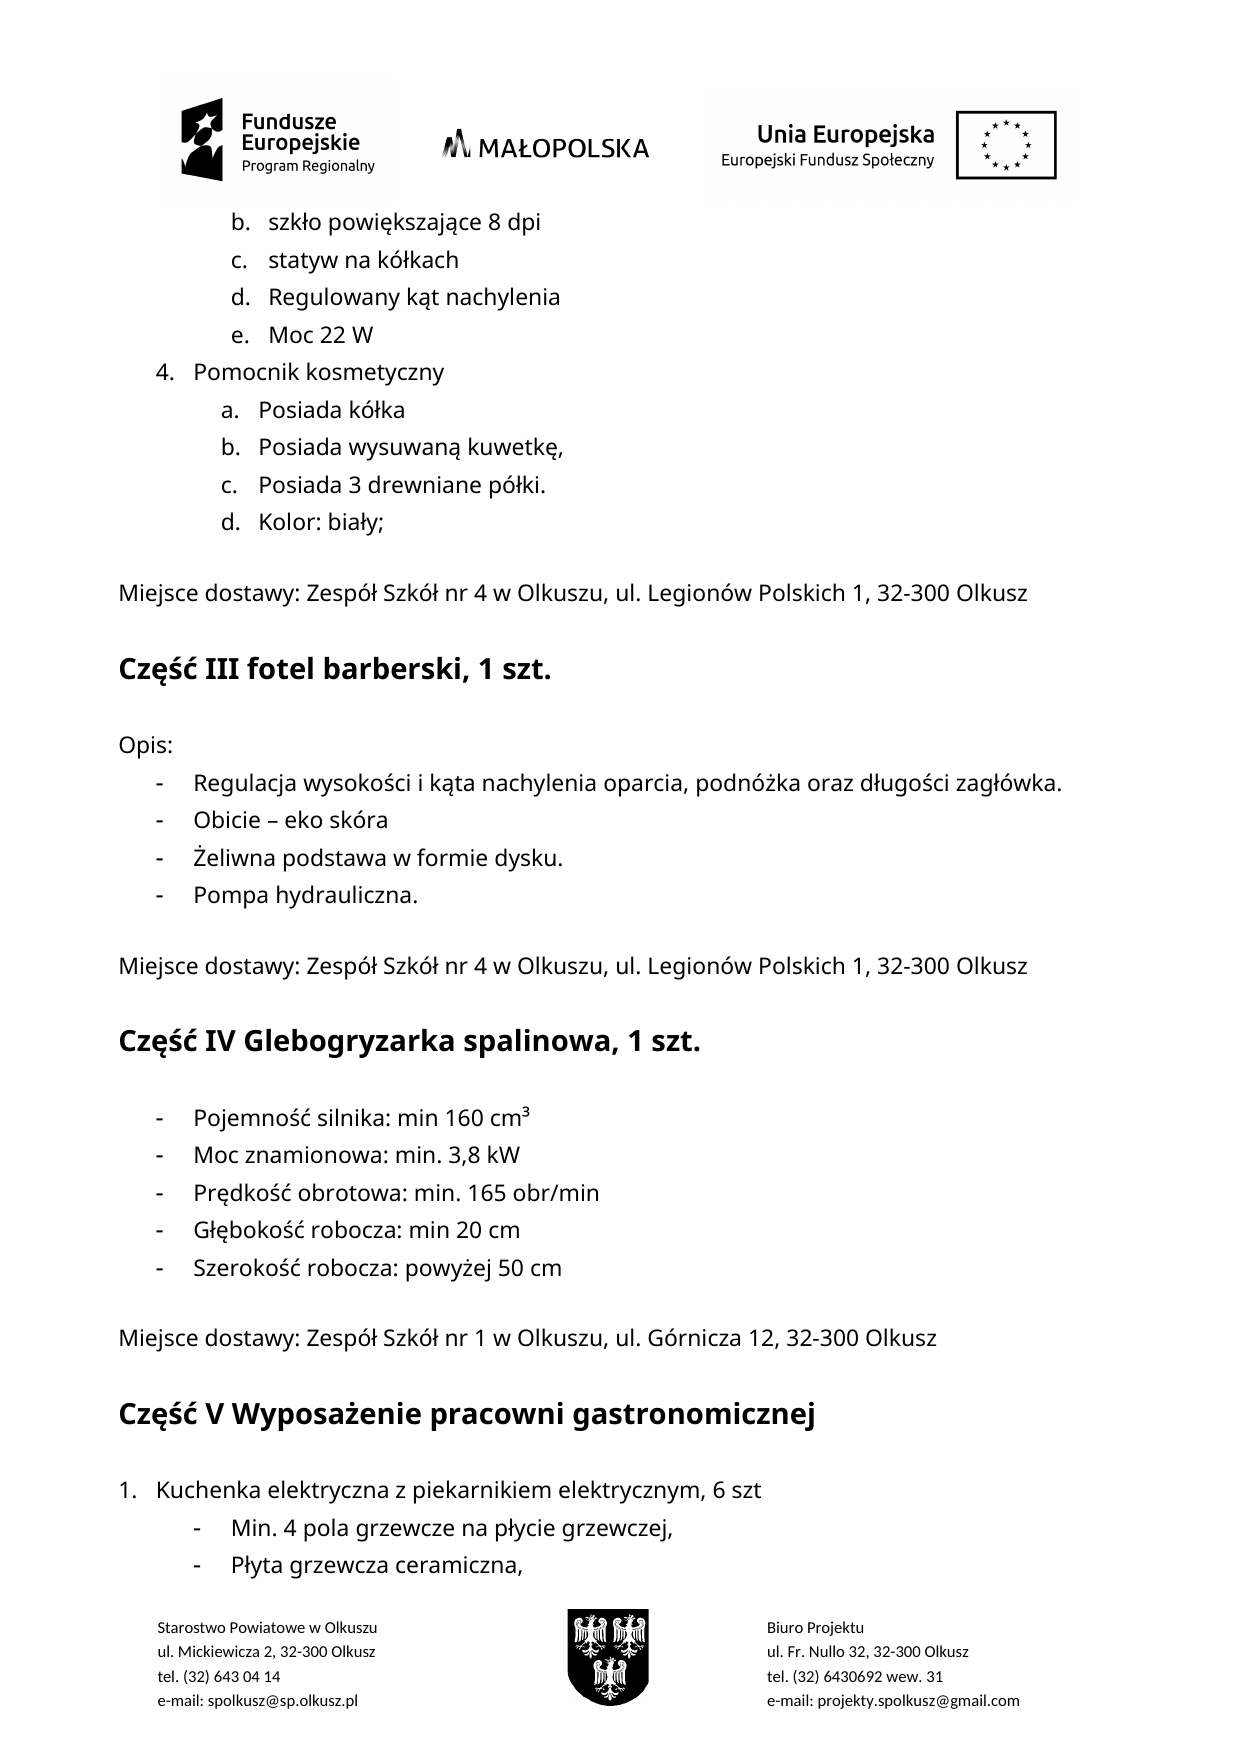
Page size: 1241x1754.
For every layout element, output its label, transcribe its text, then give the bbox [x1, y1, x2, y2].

text Miejsce dostawy: Zespół Szkół nr 1 w Olkuszu, ul. Górnicza 12, 32-300 Olkusz [118, 1322, 1122, 1354]
list Posiada kółka [221, 394, 1122, 425]
list Żeliwna podstawa w formie dysku. [156, 841, 1122, 873]
list szkło powiększające 8 dpi [231, 206, 1122, 238]
subtitle Część IV Glebogryzarka spalinowa, 1 szt. [118, 1021, 1122, 1060]
list Min. 4 pola grzewcze na płycie grzewczej, [193, 1512, 1122, 1543]
list Pojemność silnika: min 160 cm³ [156, 1102, 1122, 1133]
text Opis: [118, 729, 1122, 760]
list Pomocnik kosmetyczny [156, 356, 1122, 388]
list Regulacja wysokości i kąta nachylenia oparcia, podnóżka oraz długości zagłówka. [156, 766, 1122, 798]
list statyw na kółkach [231, 244, 1122, 275]
list Posiada wysuwaną kuwetkę, [221, 431, 1122, 463]
subtitle Część V Wyposażenie pracowni gastronomicznej [118, 1393, 1122, 1433]
picture [161, 77, 1079, 202]
list Moc znamionowa: min. 3,8 kW [156, 1139, 1122, 1170]
list Szerokość robocza: powyżej 50 cm [156, 1252, 1122, 1283]
list Głębokość robocza: min 20 cm [156, 1214, 1122, 1245]
text Miejsce dostawy: Zespół Szkół nr 4 w Olkuszu, ul. Legionów Polskich 1, 32-300 Olkusz [118, 577, 1122, 608]
list Posiada 3 drewniane półki. [221, 469, 1122, 500]
list Regulowany kąt nachylenia [231, 281, 1122, 313]
list Prędkość obrotowa: min. 165 obr/min [156, 1177, 1122, 1208]
text Miejsce dostawy: Zespół Szkół nr 4 w Olkuszu, ul. Legionów Polskich 1, 32-300 Olkusz [118, 950, 1122, 981]
picture [567, 1609, 649, 1707]
list Obicie – eko skóra [156, 804, 1122, 835]
list Moc 22 W [231, 319, 1122, 350]
list Kolor: biały; [221, 506, 1122, 538]
list Pompa hydrauliczna. [156, 879, 1122, 910]
subtitle Część III fotel barberski, 1 szt. [118, 648, 1122, 688]
list Płyta grzewcza ceramiczna, [193, 1549, 1122, 1580]
list Kuchenka elektryczna z piekarnikiem elektrycznym, 6 szt [118, 1474, 1122, 1505]
